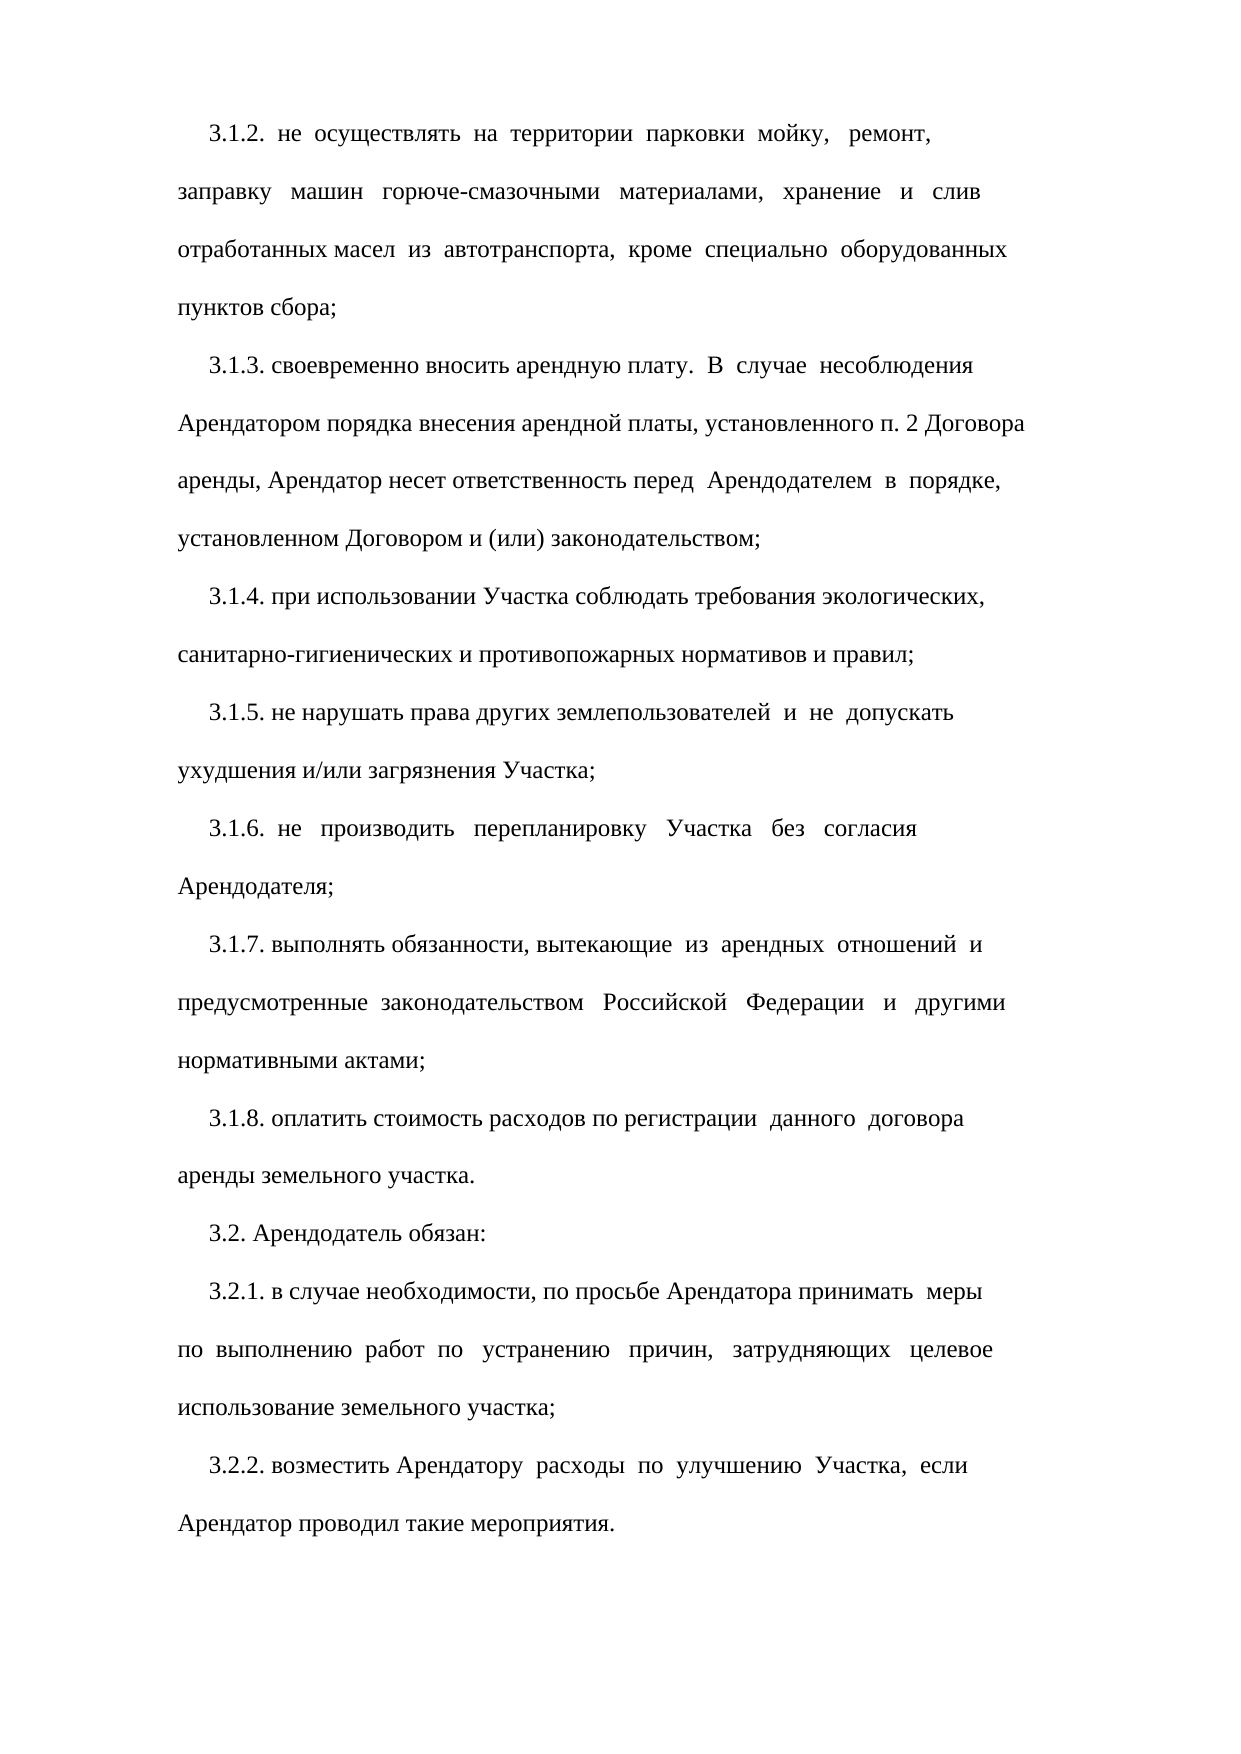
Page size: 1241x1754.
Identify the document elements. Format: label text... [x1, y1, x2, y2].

text 3.1.8. оплатить стоимость расходов по регистрации данного договора [177, 1103, 1152, 1131]
text 3.1.7. выполнять обязанности, вытекающие из арендных отношений и [177, 929, 1152, 958]
text 3.2.2. возместить Арендатору расходы по улучшению Участка, если [177, 1450, 1152, 1479]
text Арендатор проводил такие мероприятия. [177, 1508, 1152, 1537]
text пунктов сбора; [177, 292, 1152, 321]
text предусмотренные законодательством Российской Федерации и другими [177, 987, 1152, 1016]
text аренды, Арендатор несет ответственность перед Арендодателем в порядке, [177, 466, 1152, 494]
text отработанных масел из автотранспорта, кроме специально оборудованных [177, 234, 1152, 263]
text 3.1.3. своевременно вносить арендную плату. В случае несоблюдения [177, 350, 1152, 378]
text заправку машин горюче-смазочными материалами, хранение и слив [177, 176, 1152, 205]
text Арендатором порядка внесения арендной платы, установленного п. 2 Договора [177, 408, 1152, 436]
text 3.2. Арендодатель обязан: [177, 1218, 1152, 1247]
text 3.2.1. в случае необходимости, по просьбе Арендатора принимать меры [177, 1276, 1152, 1305]
text Арендодателя; [177, 871, 1152, 900]
text 3.1.6. не производить перепланировку Участка без согласия [177, 813, 1152, 842]
text 3.1.5. не нарушать права других землепользователей и не допускать [177, 697, 1152, 726]
text 3.1.2. не осуществлять на территории парковки мойку, ремонт, [177, 118, 1152, 147]
text по выполнению работ по устранению причин, затрудняющих целевое [177, 1334, 1152, 1363]
text 3.1.4. при использовании Участка соблюдать требования экологических, [177, 581, 1152, 610]
text ухудшения и/или загрязнения Участка; [177, 755, 1152, 784]
text использование земельного участка; [177, 1392, 1152, 1421]
text санитарно-гигиенических и противопожарных нормативов и правил; [177, 639, 1152, 668]
text аренды земельного участка. [177, 1161, 1152, 1189]
text установленном Договором и (или) законодательством; [177, 523, 1152, 552]
text нормативными актами; [177, 1045, 1152, 1073]
